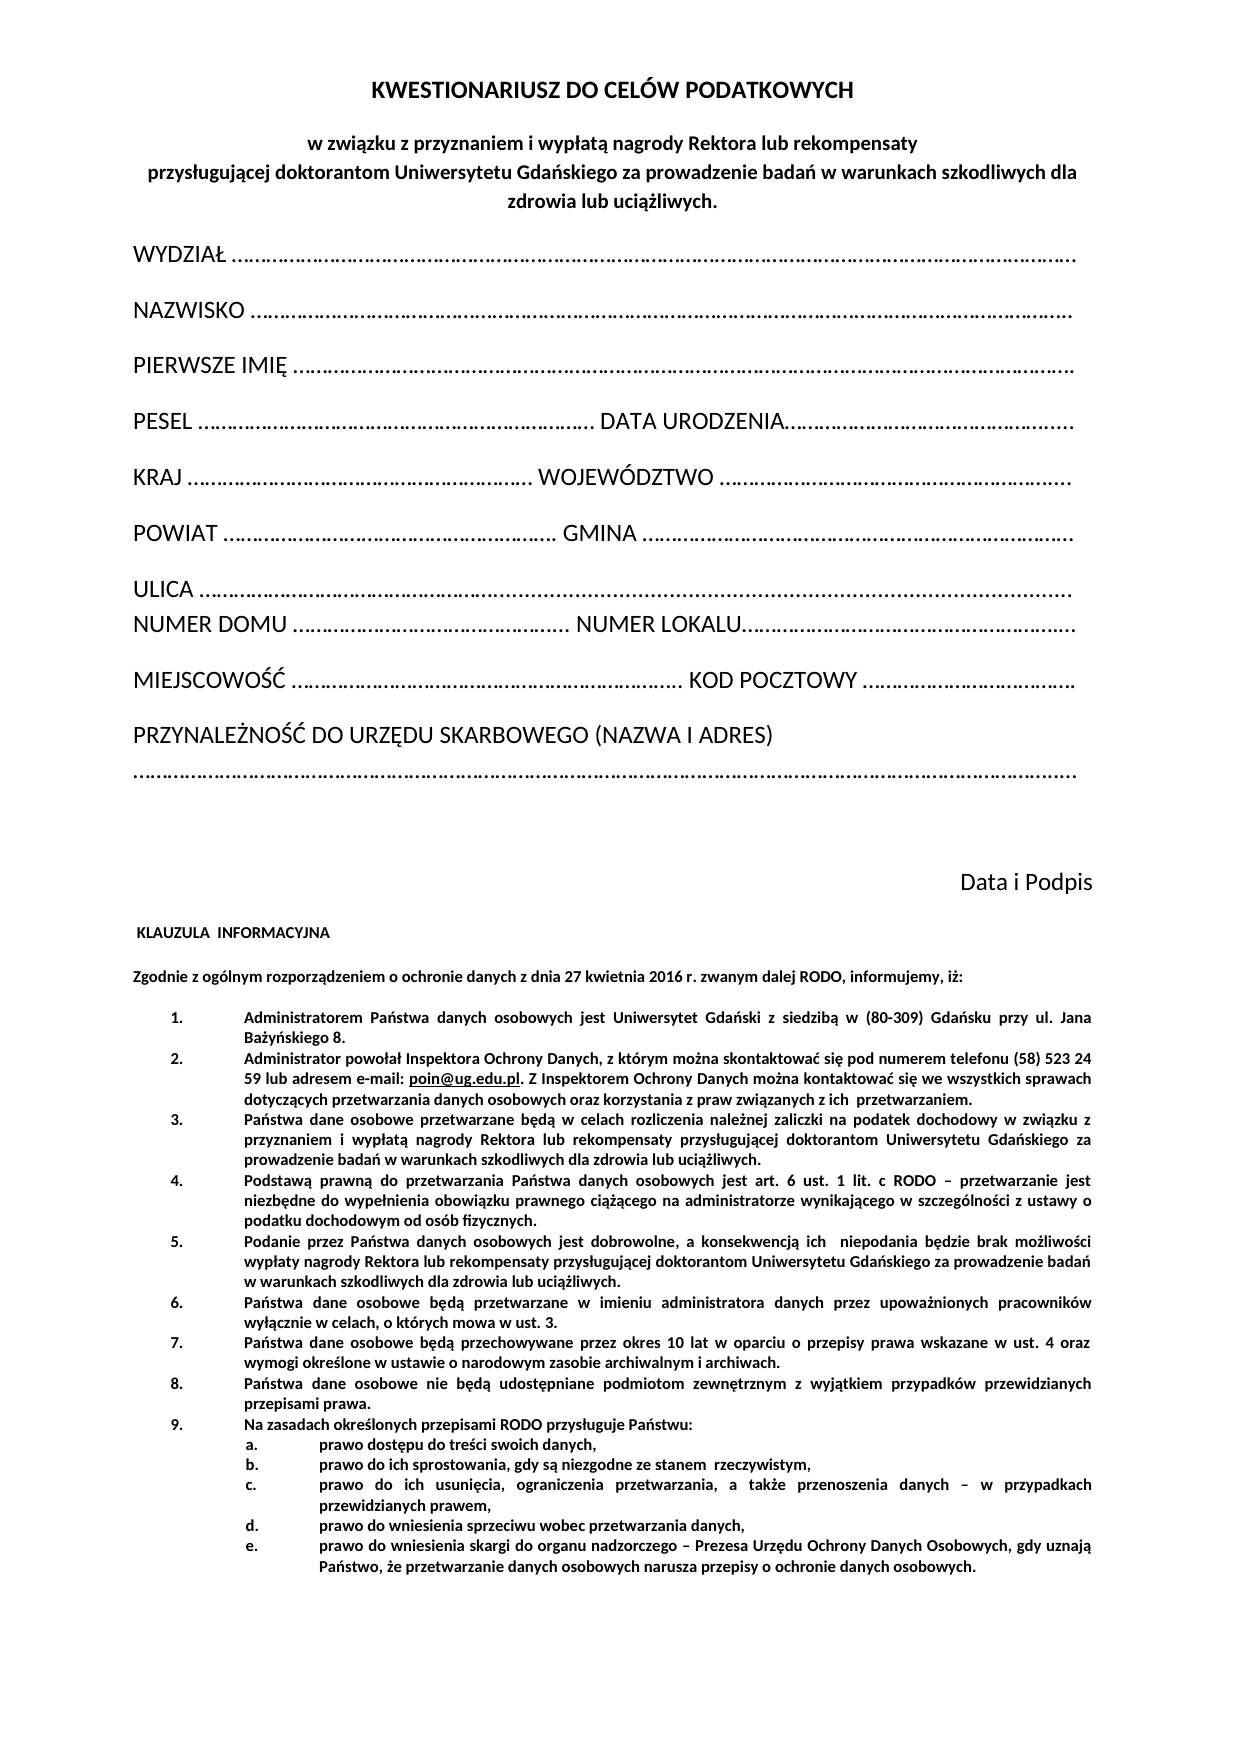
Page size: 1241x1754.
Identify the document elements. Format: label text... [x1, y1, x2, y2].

list prawo dostępu do treści swoich danych, [245, 1434, 1093, 1454]
list Na zasadach określonych przepisami RODO przysługuje Państwu: [170, 1414, 1093, 1434]
text ULICA ……………………………………………............................................................................................ NUMER DOMU ………………………………………... NUMER LOKALU……………………………………………….… [133, 573, 1093, 638]
text w związku z przyznaniem i wypłatą nagrody Rektora lub rekompensaty [133, 130, 1093, 155]
text PESEL …………………………………………………………… DATA URODZENIA………………………………………..... [133, 406, 1093, 436]
list Administrator powołał Inspektora Ochrony Danych, z którym można skontaktować się pod numerem telefonu (58) 523 24 59 lub adresem e-mail: poin@ug.edu.pl. Z Inspektorem Ochrony Danych można kontaktować się we wszystkich sprawach dotyczących przetwarzania danych osobowych oraz korzystania z praw związanych z ich przetwarzaniem. [170, 1048, 1093, 1109]
text PIERWSZE IMIĘ ………………………………………………………………………………………………………………………. [133, 350, 1093, 380]
text KWESTIONARIUSZ DO CELÓW PODATKOWYCH [133, 74, 1093, 104]
text PRZYNALEŻNOŚĆ DO URZĘDU SKARBOWEGO (NAZWA I ADRES) ……………………………………………………………………………………………………………………………………………..… [133, 720, 1093, 785]
text WYDZIAŁ ………………………………………………………………………………………………………………………………… [133, 238, 1093, 268]
list Państwa dane osobowe nie będą udostępniane podmiotom zewnętrznym z wyjątkiem przypadków przewidzianych przepisami prawa. [170, 1373, 1093, 1414]
list prawo do wniesienia skargi do organu nadzorczego – Prezesa Urzędu Ochrony Danych Osobowych, gdy uznają Państwo, że przetwarzanie danych osobowych narusza przepisy o ochronie danych osobowych. [245, 1536, 1093, 1576]
text Data i Podpis [133, 866, 1093, 897]
list prawo do wniesienia sprzeciwu wobec przetwarzania danych, [245, 1515, 1093, 1536]
list Państwa dane osobowe będą przechowywane przez okres 10 lat w oparciu o przepisy prawa wskazane w ust. 4 oraz wymogi określone w ustawie o narodowym zasobie archiwalnym i archiwach. [170, 1332, 1093, 1373]
text przysługującej doktorantom Uniwersytetu Gdańskiego za prowadzenie badań w warunkach szkodliwych dla zdrowia lub uciążliwych. [133, 159, 1093, 213]
text Zgodnie z ogólnym rozporządzeniem o ochronie danych z dnia 27 kwietnia 2016 r. zwanym dalej RODO, informujemy, iż: [133, 966, 1093, 987]
list Administratorem Państwa danych osobowych jest Uniwersytet Gdański z siedzibą w (80-309) Gdańsku przy ul. Jana Bażyńskiego 8. [170, 1007, 1093, 1048]
text KLAUZULA INFORMACYJNA [133, 922, 1093, 942]
list Podanie przez Państwa danych osobowych jest dobrowolne, a konsekwencją ich niepodania będzie brak możliwości wypłaty nagrody Rektora lub rekompensaty przysługującej doktorantom Uniwersytetu Gdańskiego za prowadzenie badań w warunkach szkodliwych dla zdrowia lub uciążliwych. [170, 1231, 1093, 1292]
list prawo do ich usunięcia, ograniczenia przetwarzania, a także przenoszenia danych – w przypadkach przewidzianych prawem, [245, 1475, 1093, 1515]
text NAZWISKO …………………………………………………………………………………………………………………………….. [133, 294, 1093, 324]
text POWIAT …………………………………………………. GMINA ………………………………………………………………… [133, 517, 1093, 548]
list Państwa dane osobowe będą przetwarzane w imieniu administratora danych przez upoważnionych pracowników wyłącznie w celach, o których mowa w ust. 3. [170, 1292, 1093, 1332]
list Podstawą prawną do przetwarzania Państwa danych osobowych jest art. 6 ust. 1 lit. c RODO – przetwarzanie jest niezbędne do wypełnienia obowiązku prawnego ciążącego na administratorze wynikającego w szczególności z ustawy o podatku dochodowym od osób fizycznych. [170, 1170, 1093, 1231]
list prawo do ich sprostowania, gdy są niezgodne ze stanem rzeczywistym, [245, 1454, 1093, 1475]
text KRAJ …………………………………………………… WOJEWÓDZTWO ………………………………………………….... [133, 461, 1093, 492]
text MIEJSCOWOŚĆ ………………………………………………………….. KOD POCZTOWY ………………………………. [133, 664, 1093, 694]
list Państwa dane osobowe przetwarzane będą w celach rozliczenia należnej zaliczki na podatek dochodowy w związku z przyznaniem i wypłatą nagrody Rektora lub rekompensaty przysługującej doktorantom Uniwersytetu Gdańskiego za prowadzenie badań w warunkach szkodliwych dla zdrowia lub uciążliwych. [170, 1109, 1093, 1170]
